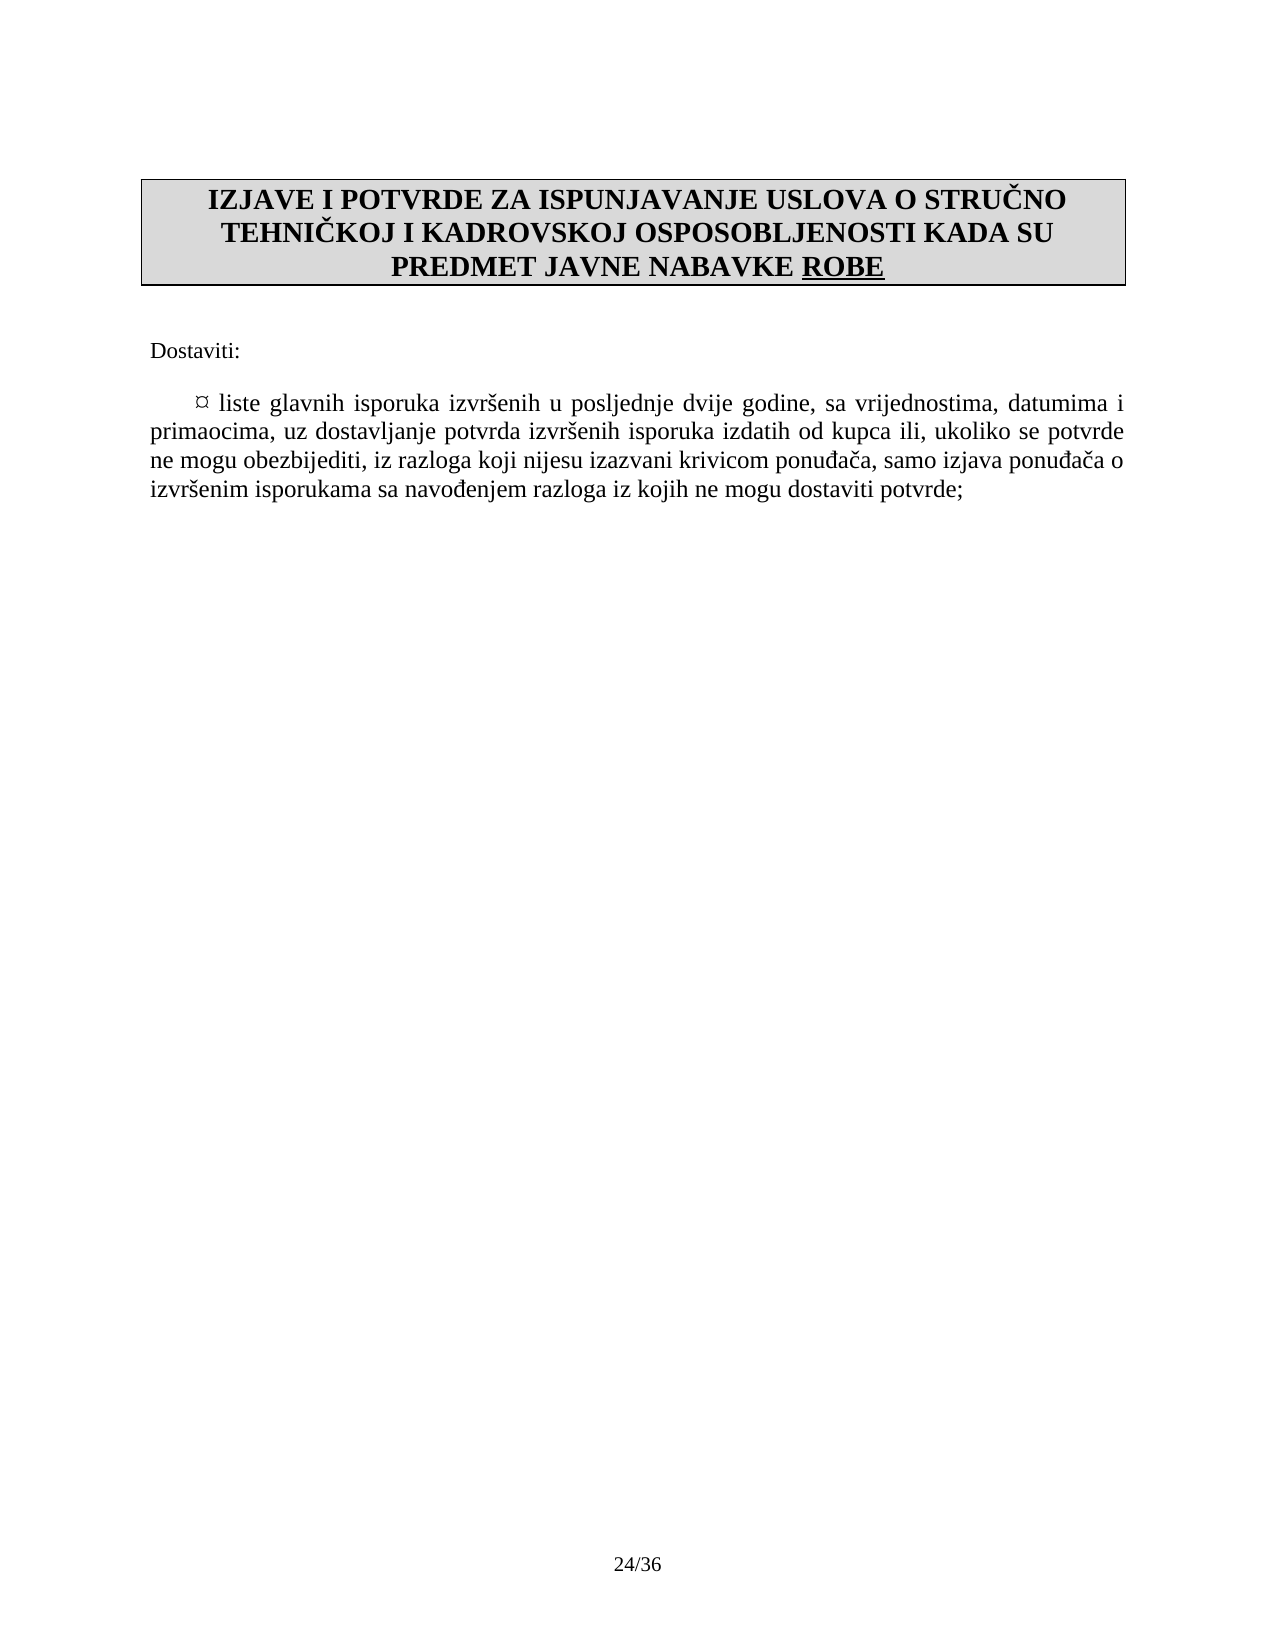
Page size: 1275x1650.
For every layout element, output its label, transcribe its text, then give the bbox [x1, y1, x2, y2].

text liste glavnih isporuka izvršenih u posljednje dvije godine, sa vrijednostima, datumima i primaocima, uz dostavljanje potvrda izvršenih isporuka izdatih od kupca ili, ukoliko se potvrde ne mogu obezbijediti, iz razloga koji nijesu izazvani krivicom ponuđača, samo izjava ponuđača o izvršenim isporukama sa navođenjem razloga iz kojih ne mogu dostaviti potvrde; [150, 388, 1125, 503]
text Dostaviti: [150, 337, 1125, 363]
subtitle IZJAVE I POTVRDE ZA ISPUNJAVANJE USLOVA O STRUČNO TEHNIČKOJ I KADROVSKOJ OSPOSOBLJENOSTI KADA SU PREDMET JAVNE NABAVKE ROBE [142, 180, 1125, 284]
